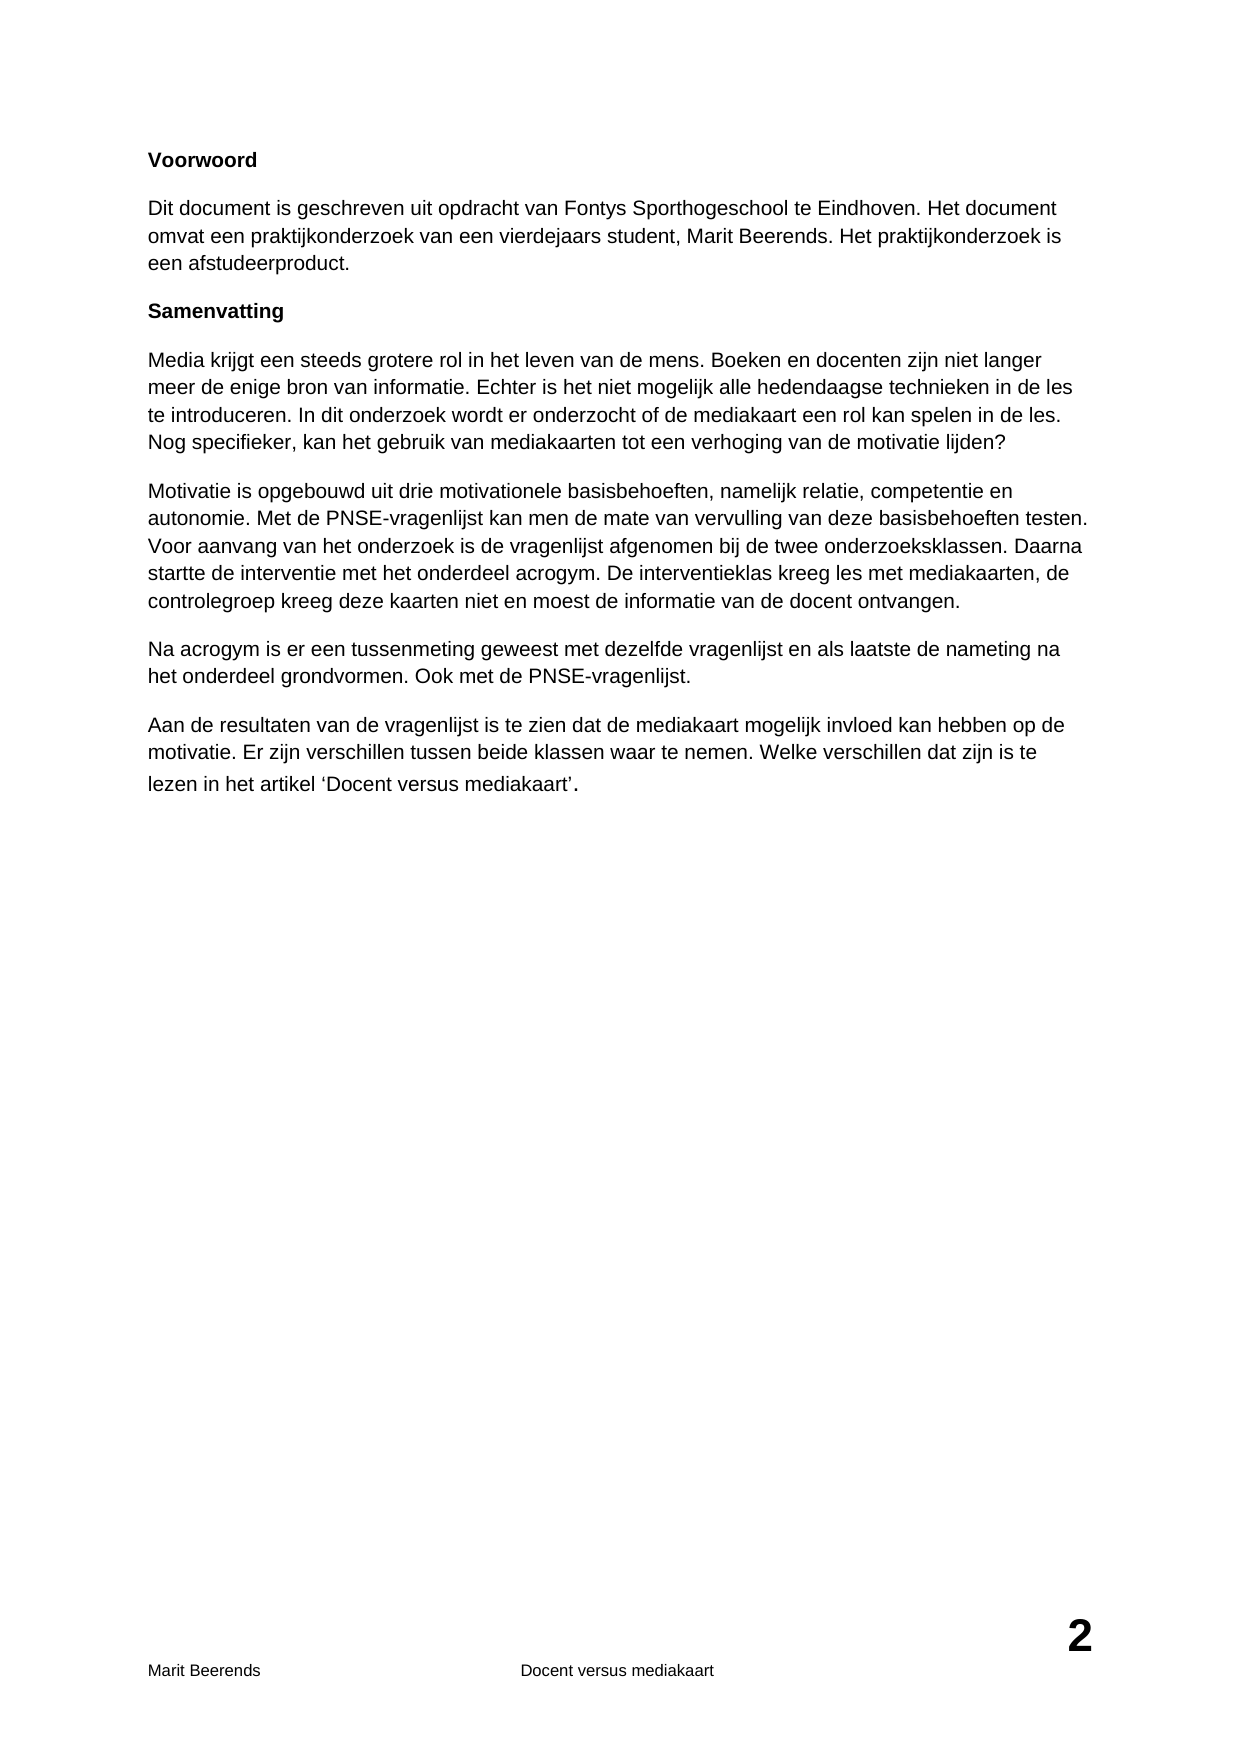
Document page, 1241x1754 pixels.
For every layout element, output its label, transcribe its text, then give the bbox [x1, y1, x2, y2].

text Aan de resultaten van de vragenlijst is te zien dat de mediakaart mogelijk invloed kan hebben op de motivatie. Er zijn verschillen tussen beide klassen waar te nemen. Welke verschillen dat zijn is te lezen in het artikel ‘Docent versus mediakaart’. [148, 713, 1093, 797]
text Samenvatting [148, 299, 1093, 323]
text Na acrogym is er een tussenmeting geweest met dezelfde vragenlijst en als laatste de nameting na het onderdeel grondvormen. Ook met de PNSE-vragenlijst. [148, 637, 1093, 688]
text Voorwoord [148, 148, 1093, 172]
text Media krijgt een steeds grotere rol in het leven van de mens. Boeken en docenten zijn niet langer meer de enige bron van informatie. Echter is het niet mogelijk alle hedendaagse technieken in de les te introduceren. In dit onderzoek wordt er onderzocht of de mediakaart een rol kan spelen in de les. Nog specifieker, kan het gebruik van mediakaarten tot een verhoging van de motivatie lijden? [148, 348, 1093, 454]
text Dit document is geschreven uit opdracht van Fontys Sporthogeschool te Eindhoven. Het document omvat een praktijkonderzoek van een vierdejaars student, Marit Beerends. Het praktijkonderzoek is een afstudeerproduct. [148, 196, 1093, 275]
text Motivatie is opgebouwd uit drie motivationele basisbehoeften, namelijk relatie, competentie en autonomie. Met de PNSE-vragenlijst kan men de mate van vervulling van deze basisbehoeften testen. Voor aanvang van het onderzoek is de vragenlijst afgenomen bij de twee onderzoeksklassen. Daarna startte de interventie met het onderdeel acrogym. De interventieklas kreeg les met mediakaarten, de controlegroep kreeg deze kaarten niet en moest de informatie van de docent ontvangen. [148, 478, 1093, 612]
